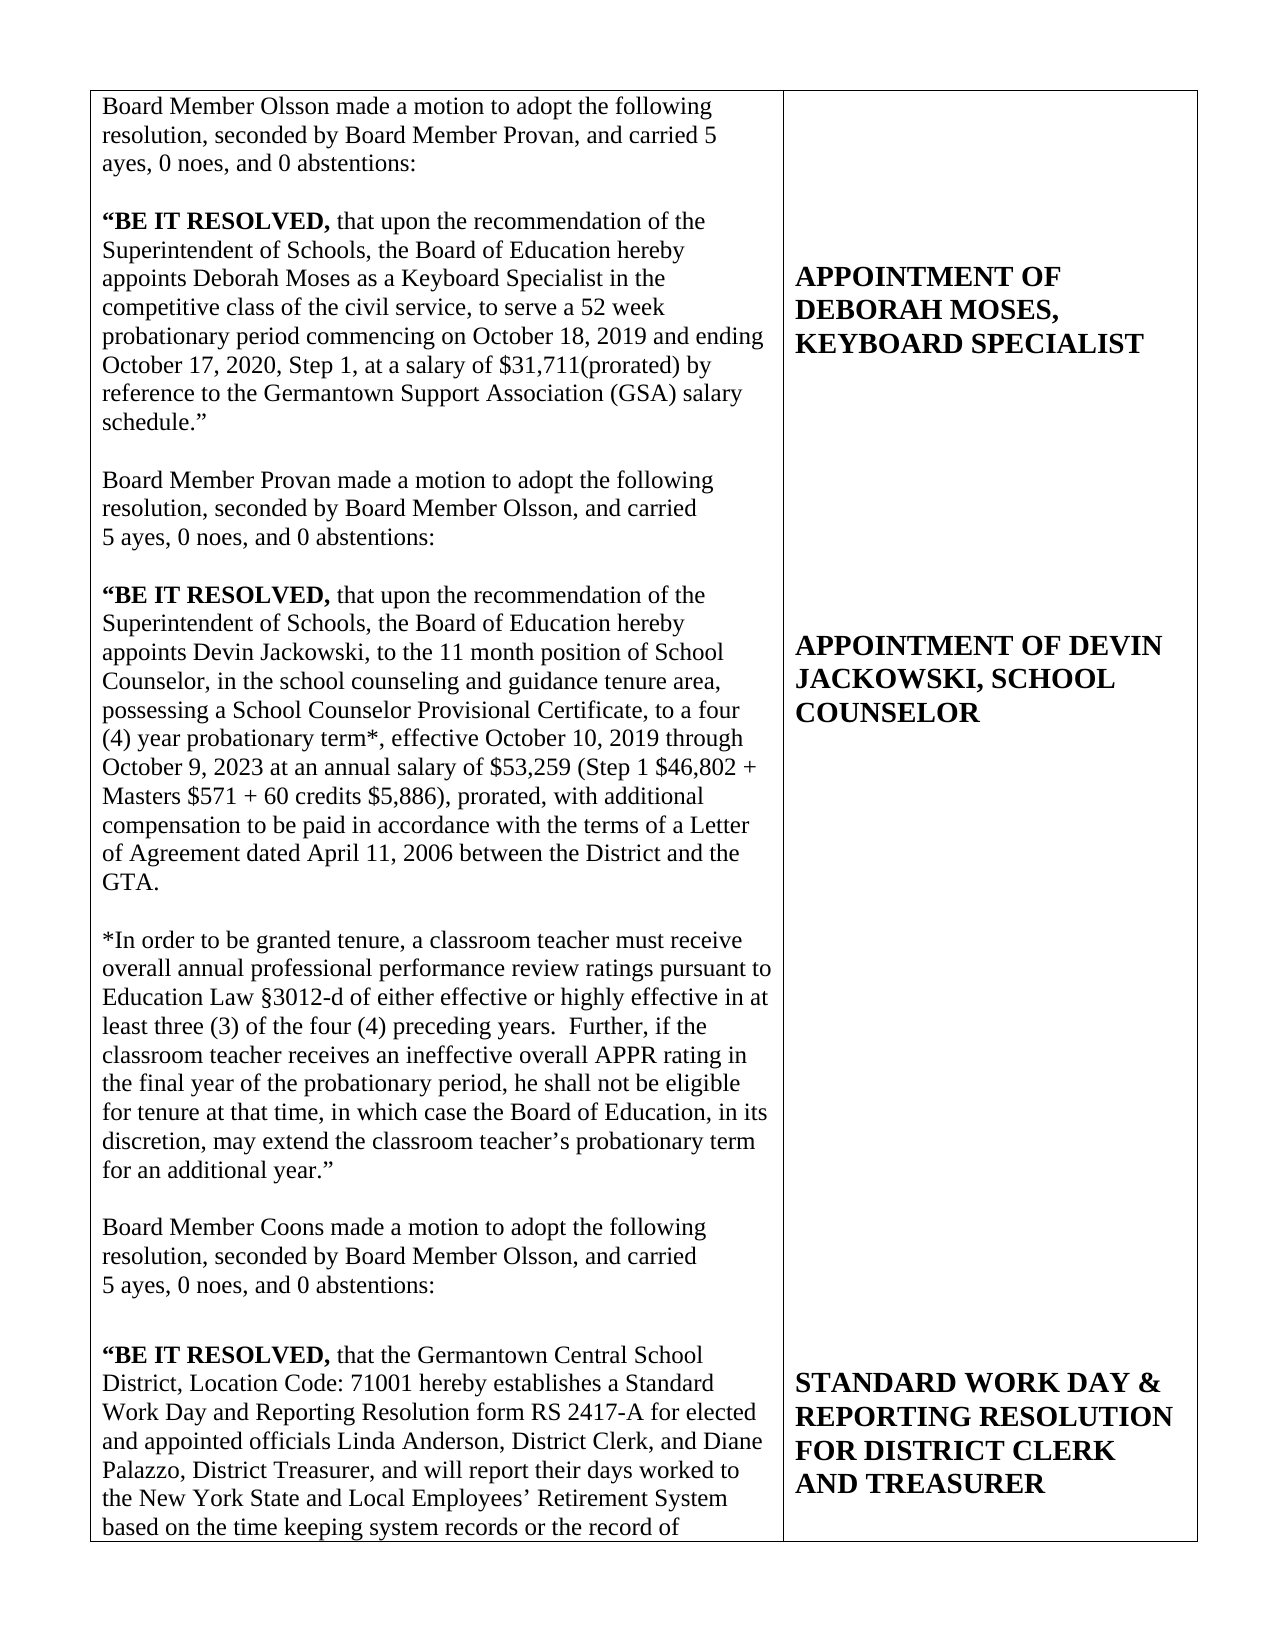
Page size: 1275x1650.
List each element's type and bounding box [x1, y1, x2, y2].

table_header [91, 91, 783, 1541]
table_header [784, 91, 1197, 1541]
